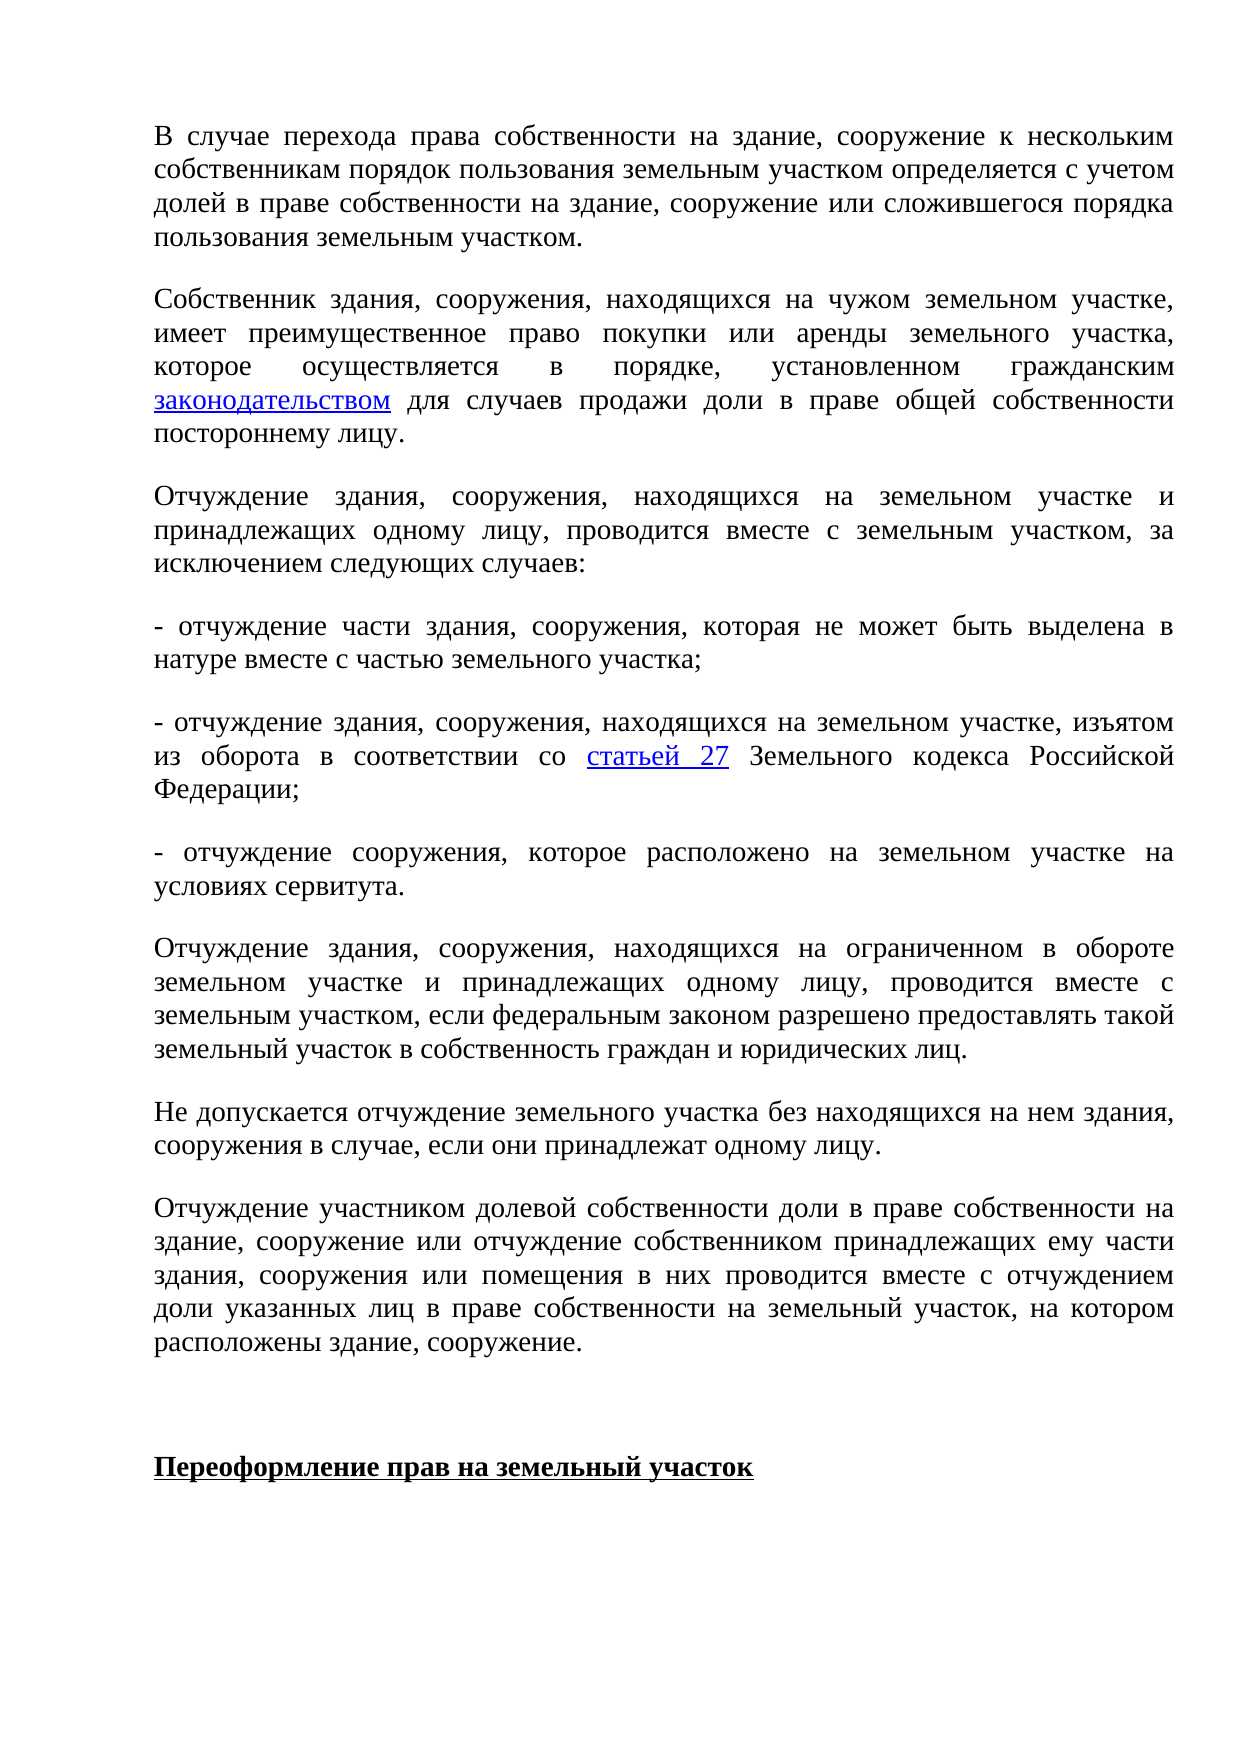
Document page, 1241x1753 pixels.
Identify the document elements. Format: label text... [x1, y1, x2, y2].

text Отчуждение здания, сооружения, находящихся на ограниченном в обороте земельном участке и принадлежащих одному лицу, проводится вместе с земельным участком, если федеральным законом разрешено предоставлять такой земельный участок в собственность граждан и юридических лиц. [153, 930, 1175, 1064]
text - отчуждение здания, сооружения, находящихся на земельном участке, изъятом из оборота в соответствии со статьей 27 Земельного кодекса Российской Федерации; [153, 704, 1175, 805]
text Отчуждение участником долевой собственности доли в праве собственности на здание, сооружение или отчуждение собственником принадлежащих ему части здания, сооружения или помещения в них проводится вместе с отчуждением доли указанных лиц в праве собственности на земельный участок, на котором расположены здание, сооружение. [153, 1190, 1175, 1358]
text - отчуждение части здания, сооружения, которая не может быть выделена в натуре вместе с частью земельного участка; [153, 608, 1175, 675]
text Отчуждение здания, сооружения, находящихся на земельном участке и принадлежащих одному лицу, проводится вместе с земельным участком, за исключением следующих случаев: [153, 478, 1175, 579]
text Собственник здания, сооружения, находящихся на чужом земельном участке, имеет преимущественное право покупки или аренды земельного участка, которое осуществляется в порядке, установленном гражданским законодательством для случаев продажи доли в праве общей собственности постороннему лицу. [153, 281, 1175, 449]
text - отчуждение сооружения, которое расположено на земельном участке на условиях сервитута. [153, 834, 1175, 901]
text Не допускается отчуждение земельного участка без находящихся на нем здания, сооружения в случае, если они принадлежат одному лицу. [153, 1094, 1175, 1161]
text В случае перехода права собственности на здание, сооружение к нескольким собственникам порядок пользования земельным участком определяется с учетом долей в праве собственности на здание, сооружение или сложившегося порядка пользования земельным участком. [153, 118, 1175, 252]
text Переоформление прав на земельный участок [153, 1449, 1175, 1483]
